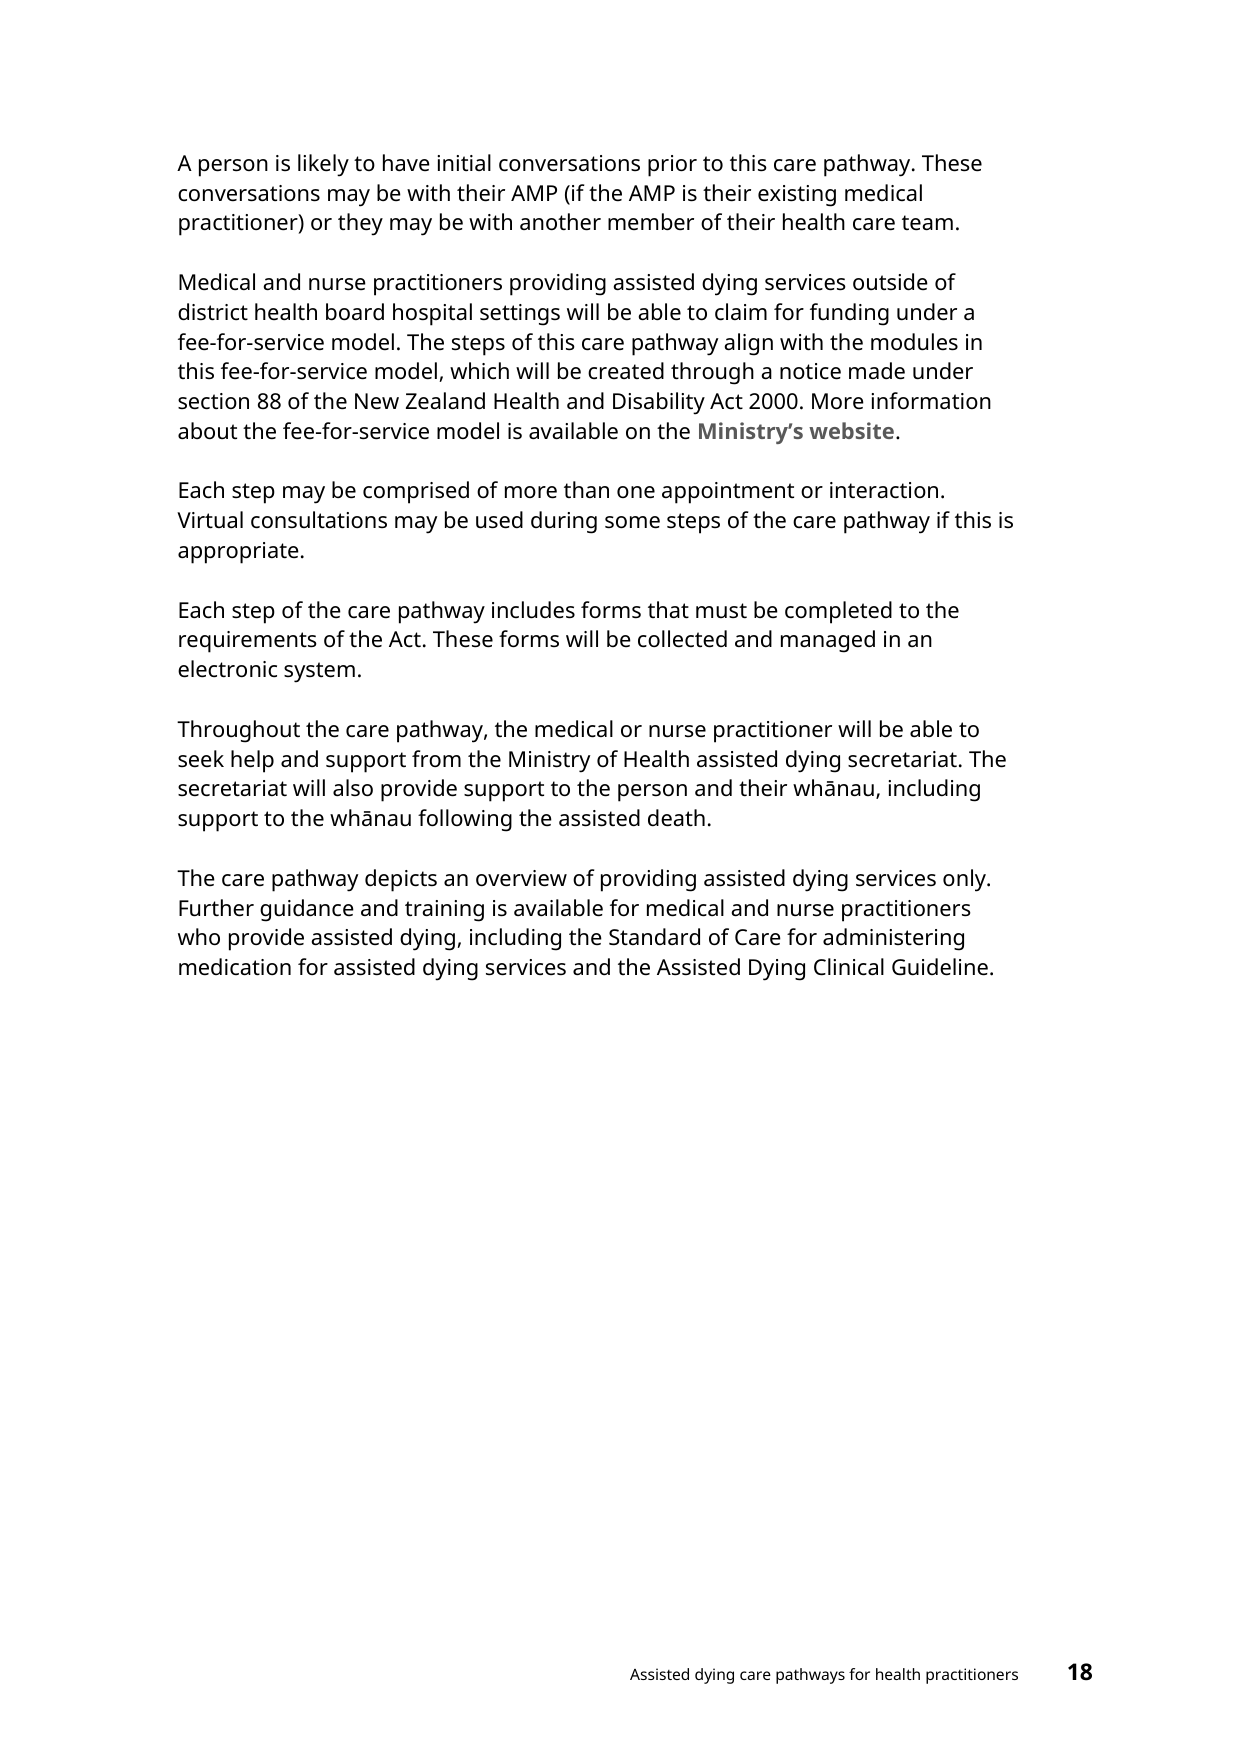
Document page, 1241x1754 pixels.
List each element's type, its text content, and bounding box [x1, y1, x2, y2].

text A person is likely to have initial conversations prior to this care pathway. These conversations may be with their AMP (if the AMP is their existing medical practitioner) or they may be with another member of their health care team. [177, 148, 1019, 237]
text Medical and nurse practitioners providing assisted dying services outside of district health board hospital settings will be able to claim for funding under a fee-for-service model. The steps of this care pathway align with the modules in this fee-for-service model, which will be created through a notice made under section 88 of the New Zealand Health and Disability Act 2000. More information about the fee-for-service model is available on the Ministry’s website. [177, 267, 1019, 446]
text Throughout the care pathway, the medical or nurse practitioner will be able to seek help and support from the Ministry of Health assisted dying secretariat. The secretariat will also provide support to the person and their whānau, including support to the whānau following the assisted death. [177, 714, 1019, 833]
text Each step of the care pathway includes forms that must be completed to the requirements of the Act. These forms will be collected and managed in an electronic system. [177, 594, 1019, 684]
text The care pathway depicts an overview of providing assisted dying services only. Further guidance and training is available for medical and nurse practitioners who provide assisted dying, including the Standard of Care for administering medication for assisted dying services and the Assisted Dying Clinical Guideline. [177, 863, 1019, 982]
text Each step may be comprised of more than one appointment or interaction. Virtual consultations may be used during some steps of the care pathway if this is appropriate. [177, 475, 1019, 565]
